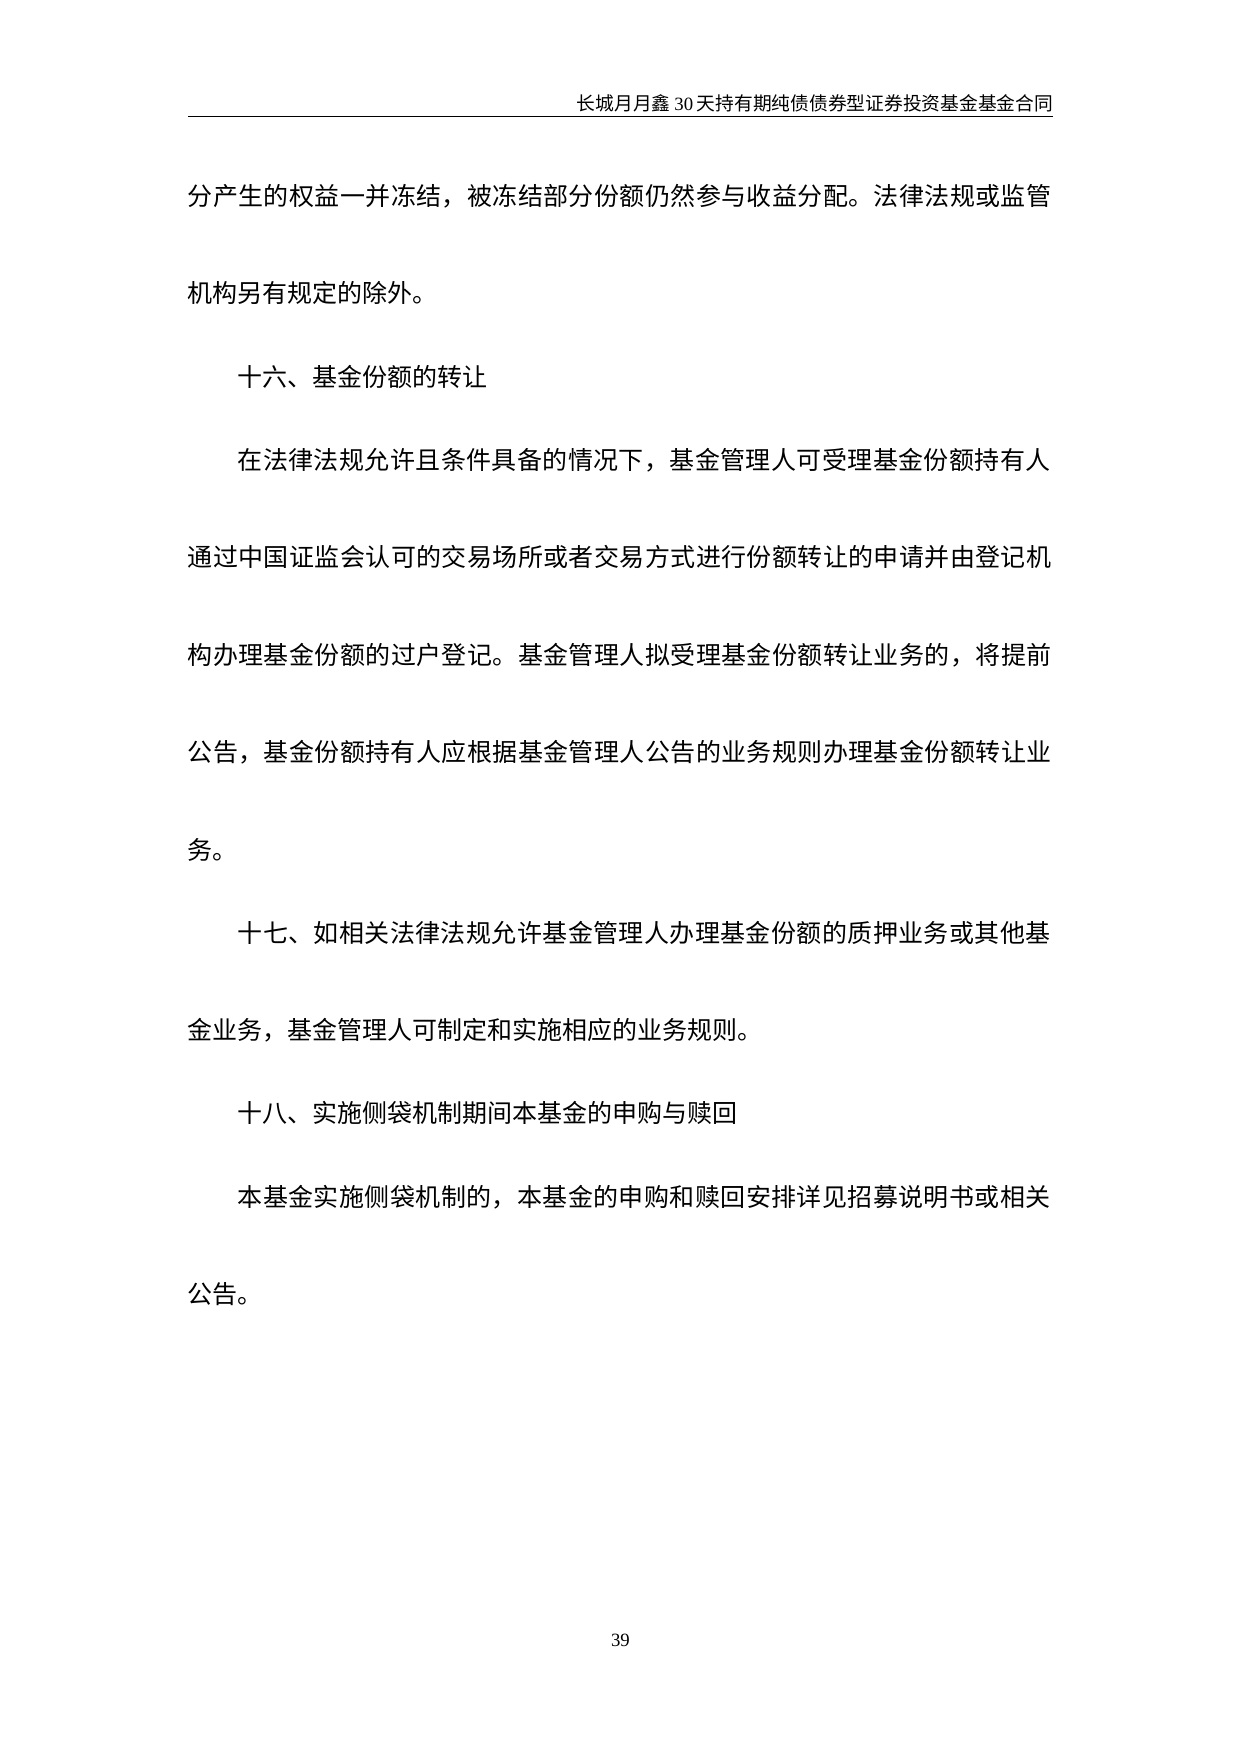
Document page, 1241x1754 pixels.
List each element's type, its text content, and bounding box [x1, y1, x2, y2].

text 十七、如相关法律法规允许基金管理人办理基金份额的质押业务或其他基金业务，基金管理人可制定和实施相应的业务规则。 [187, 899, 1053, 1061]
text 十六、基金份额的转让 [187, 343, 1053, 408]
text 在法律法规允许且条件具备的情况下，基金管理人可受理基金份额持有人通过中国证监会认可的交易场所或者交易方式进行份额转让的申请并由登记机构办理基金份额的过户登记。基金管理人拟受理基金份额转让业务的，将提前公告，基金份额持有人应根据基金管理人公告的业务规则办理基金份额转让业务。 [187, 426, 1053, 881]
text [187, 162, 1053, 324]
text 十八、实施侧袋机制期间本基金的申购与赎回 [187, 1079, 1053, 1144]
text 本基金实施侧袋机制的，本基金的申购和赎回安排详见招募说明书或相关公告。 [187, 1163, 1053, 1325]
